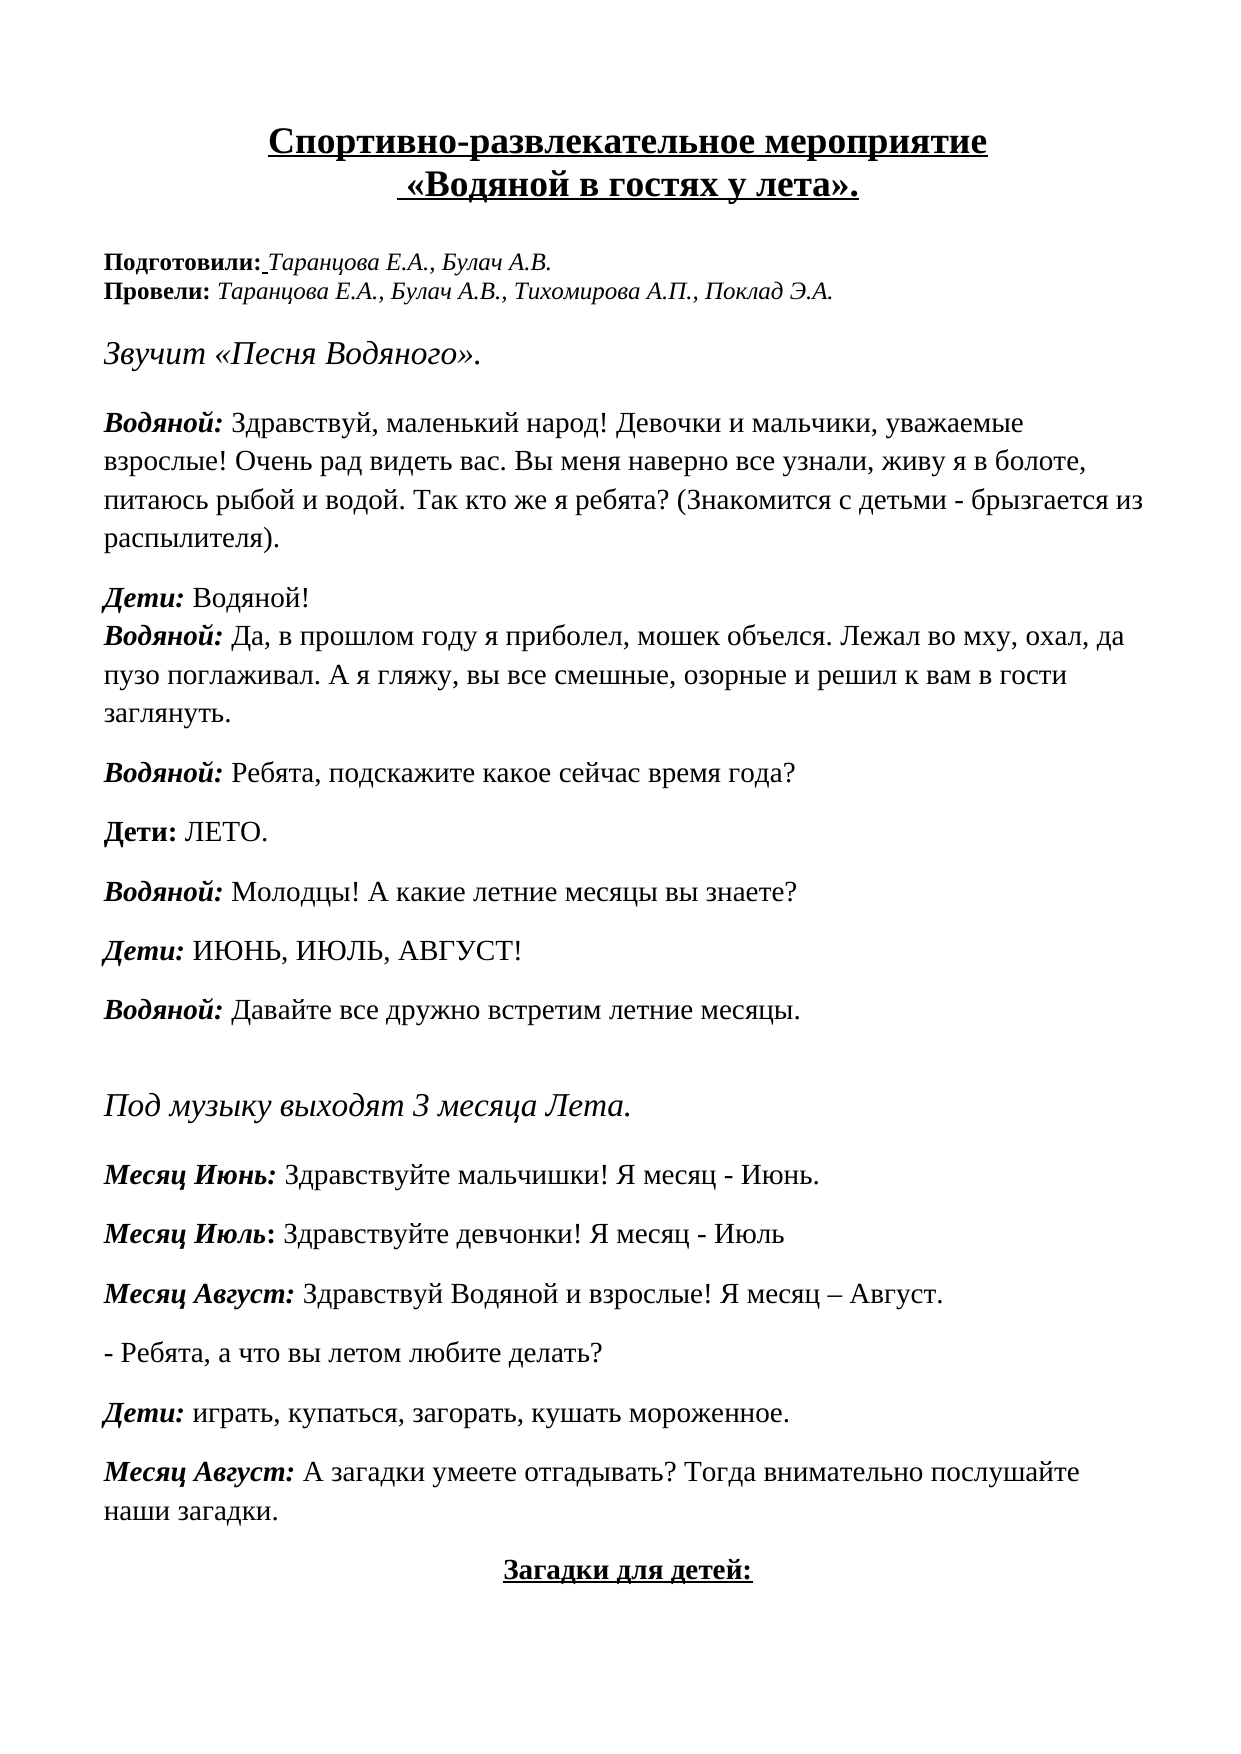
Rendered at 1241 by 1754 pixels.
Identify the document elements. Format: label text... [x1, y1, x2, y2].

text Спортивно-развлекательное мероприятие [103, 118, 1152, 161]
text Месяц Август: А загадки умеете отгадывать? Тогда внимательно послушайте наши загадки. [103, 1454, 1152, 1526]
text Водяной: Давайте все дружно встретим летние месяцы. [103, 992, 1152, 1026]
text Месяц Июнь: Здравствуйте мальчишки! Я месяц - Июнь. [103, 1157, 1152, 1191]
text Провели: Таранцова Е.А., Булач А.В., Тихомирова А.П., Поклад Э.А. [103, 276, 1152, 305]
text - Ребята, а что вы летом любите делать? [103, 1335, 1152, 1369]
text Дети: ЛЕТО. [103, 814, 1152, 848]
text Дети: Водяной! Водяной: Да, в прошлом году я приболел, мошек объелся. Лежал во мху, охал, да пузо поглаживал. А я гляжу, вы все смешные, озорные и решил к вам в гости заглянуть. [103, 580, 1152, 729]
text Дети: играть, купаться, загорать, кушать мороженное. [103, 1395, 1152, 1428]
text Месяц Август: Здравствуй Водяной и взрослые! Я месяц – Август. [103, 1276, 1152, 1309]
text Звучит «Песня Водяного». [103, 333, 1152, 371]
text «Водяной в гостях у лета». [103, 161, 1152, 204]
text Водяной: Молодцы! А какие летние месяцы вы знаете? [103, 874, 1152, 907]
text Загадки для детей: [103, 1552, 1152, 1586]
text Под музыку выходят 3 месяца Лета. [103, 1085, 1152, 1124]
text Водяной: Здравствуй, маленький народ! Девочки и мальчики, уважаемые взрослые! Очень рад видеть вас. Вы меня наверно все узнали, живу я в болоте, питаюсь рыбой и водой. Так кто же я ребята? (Знакомится с детьми - брызгается из распылителя). [103, 405, 1152, 554]
text Подготовили: Таранцова Е.А., Булач А.В. [103, 247, 1152, 276]
text Водяной: Ребята, подскажите какое сейчас время года? [103, 755, 1152, 788]
text Дети: ИЮНЬ, ИЮЛЬ, АВГУСТ! [103, 933, 1152, 967]
text Месяц Июль: Здравствуйте девчонки! Я месяц - Июль [103, 1217, 1152, 1250]
